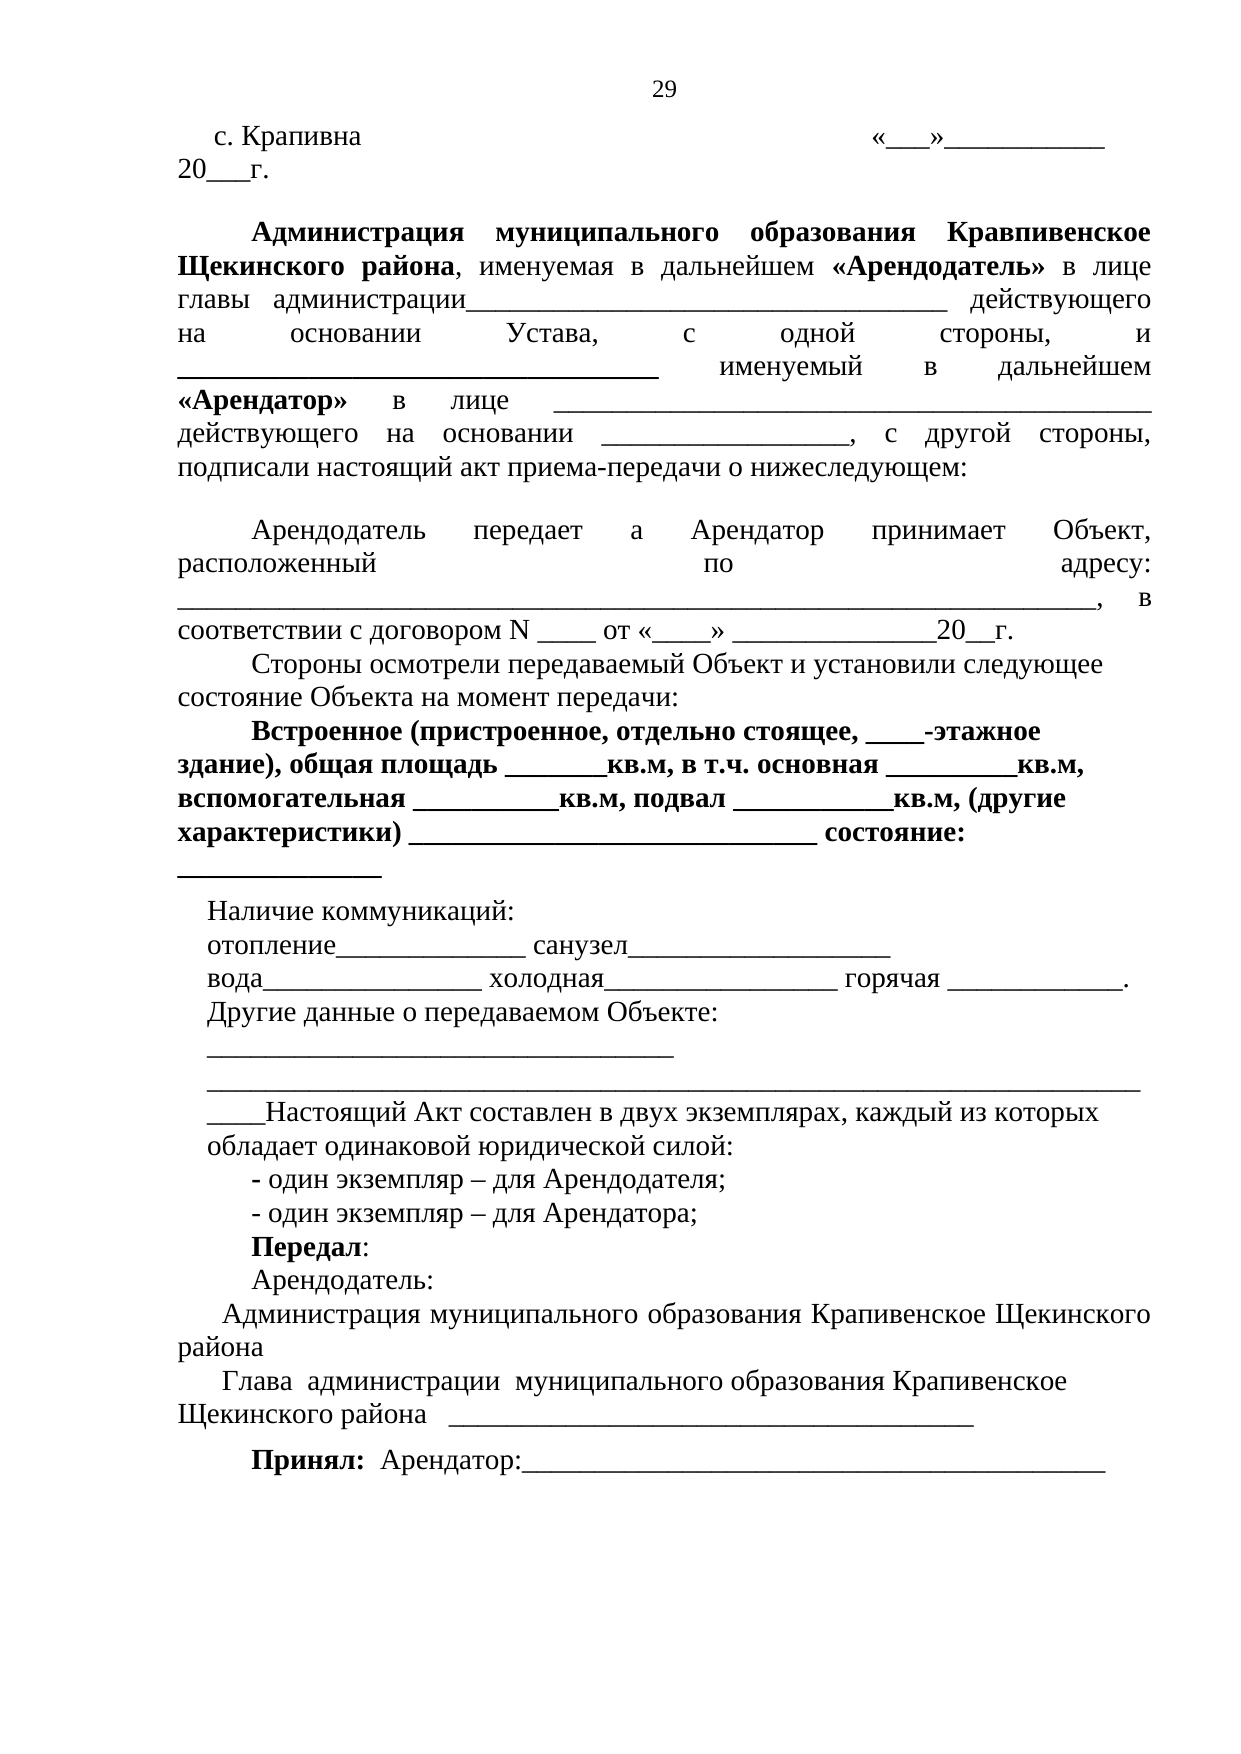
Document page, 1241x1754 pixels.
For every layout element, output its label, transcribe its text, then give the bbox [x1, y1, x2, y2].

text отопление_____________ санузел__________________ вода_______________ холодная________________ горячая ____________. [207, 927, 1152, 994]
text Принял: Арендатор:________________________________________ [177, 1442, 1152, 1476]
text с. Крапивна «___»___________ 20___г. [177, 118, 1152, 185]
text Арендодатель передает а Арендатор принимает Объект, расположенный по адресу: _______________________________________________________________, в соответствии с договором N ____ от «____» ______________20__г. [177, 512, 1152, 646]
text Стороны осмотрели передаваемый Объект и установили следующее состояние Объекта на момент передачи: [177, 646, 1152, 713]
text Передал: [177, 1229, 1152, 1262]
text Другие данные о передаваемом Объекте: ________________________________ ____________________________________________________________________Настоящий Акт составлен в двух экземплярах, каждый из которых обладает одинаковой юридической силой: [207, 994, 1152, 1162]
text Администрация муниципального образования Крапивенское Щекинского района [177, 1296, 1152, 1363]
text - один экземпляр – для Арендатора; [177, 1195, 1152, 1229]
text Арендодатель: [177, 1262, 1152, 1296]
text Встроенное (пристроенное, отдельно стоящее, ____-этажное здание), общая площадь _______кв.м, в т.ч. основная _________кв.м, вспомогательная __________кв.м, подвал ___________кв.м, (другие характеристики) ____________________________ состояние: ______________ [177, 713, 1152, 881]
text Администрация муниципального образования Кравпивенское Щекинского района, именуемая в дальнейшем «Арендодатель» в лице главы администрации_________________________________ действующего на основании Устава, с одной стороны, и _________________________________ именуемый в дальнейшем «Арендатор» в лице _________________________________________ действующего на основании _________________, с другой стороны, подписали настоящий акт приема-передачи о нижеследующем: [177, 214, 1152, 483]
text Глава администрации муниципального образования Крапивенское Щекинского района ____________________________________ [177, 1363, 1152, 1430]
text Наличие коммуникаций: [207, 893, 1152, 927]
text - один экземпляр – для Арендодателя; [177, 1162, 1152, 1195]
